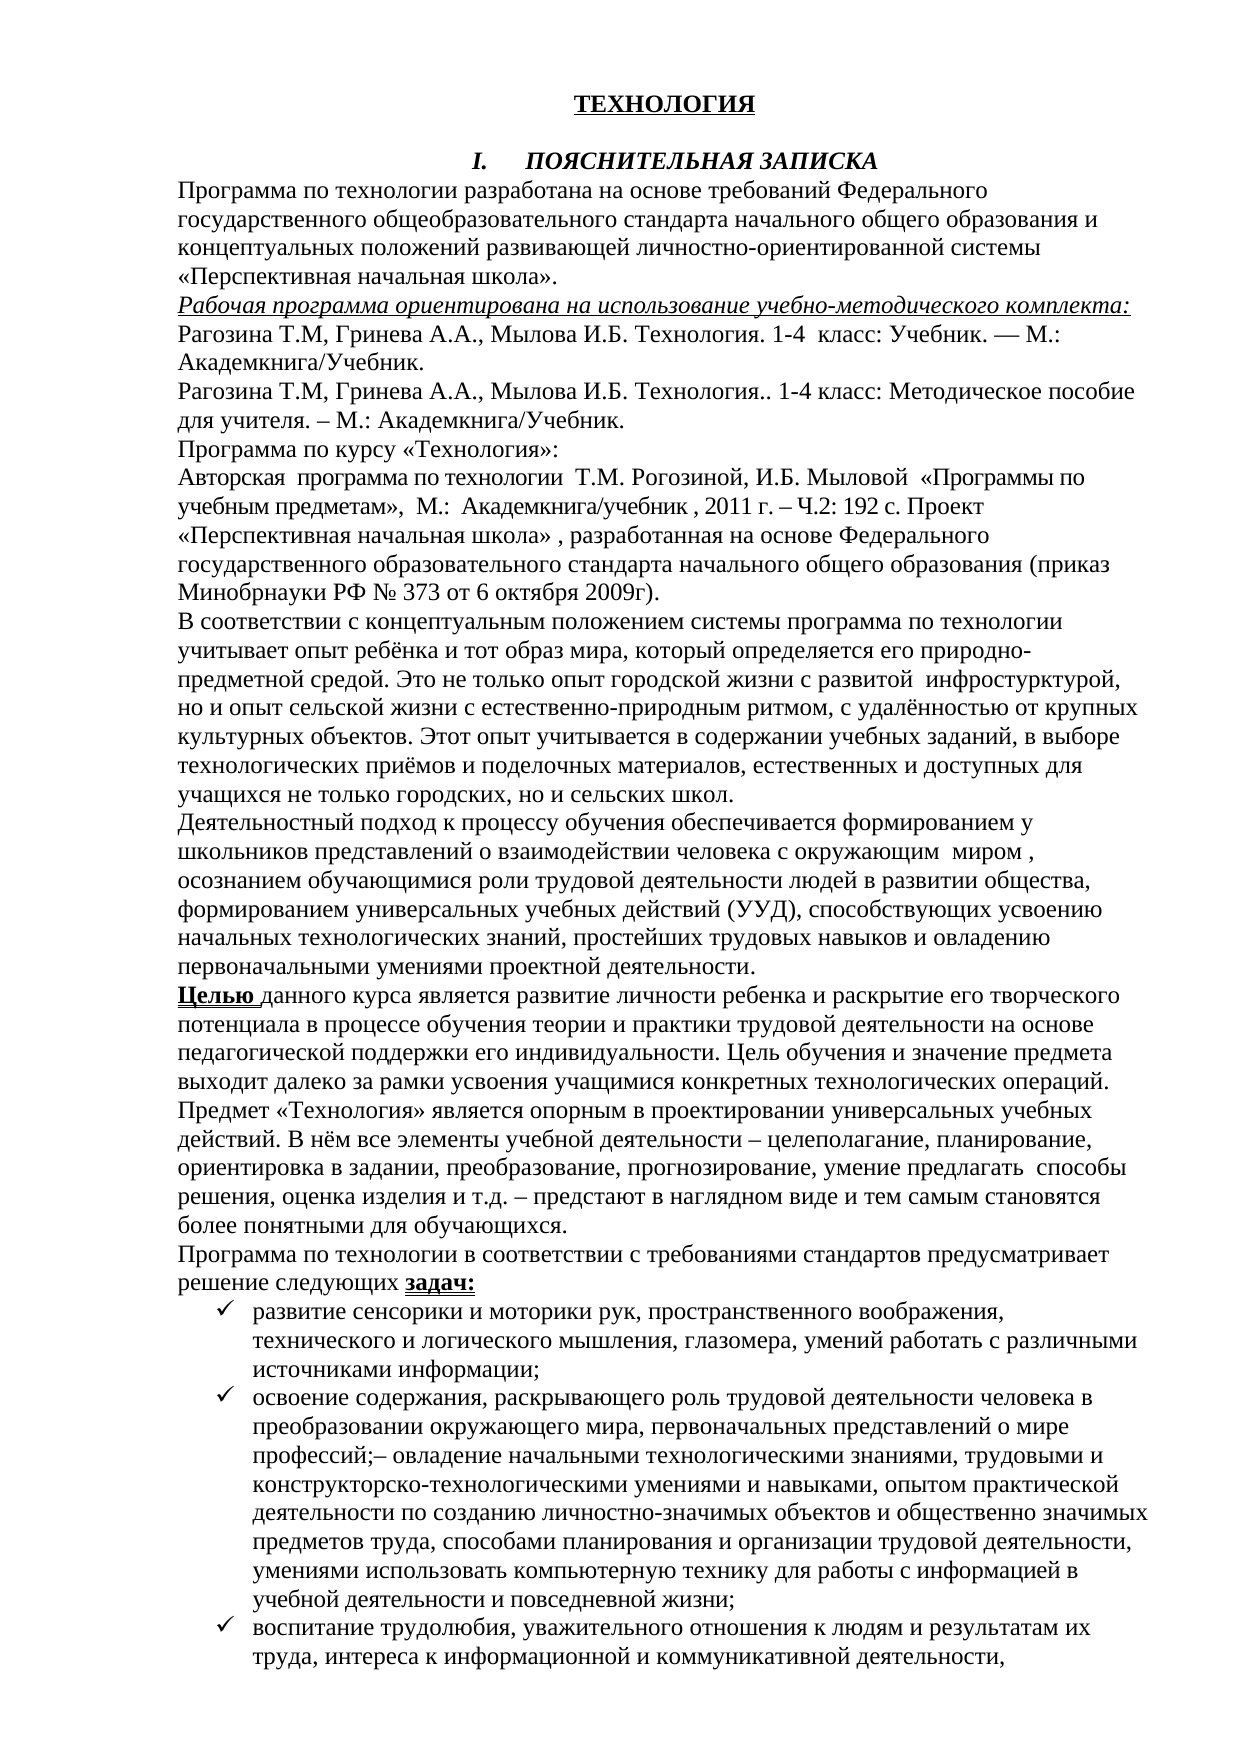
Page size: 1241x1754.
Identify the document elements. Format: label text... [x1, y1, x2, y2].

list освоение содержания, раскрывающего роль трудовой деятельности человека в преобразовании окружающего мира, первоначальных представлений о мире профессий;– овладение начальными технологическими знаниями, трудовыми и конструкторско-технологическими умениями и навыками, опытом практической деятельности по созданию личностно-значимых объектов и общественно значимых предметов труда, способами планирования и организации трудовой деятельности, умениями использовать компьютерную технику для работы с информацией в учебной деятельности и повседневной жизни; [215, 1382, 1152, 1612]
text Программа по технологии разработана на основе требований Федерального государственного общеобразовательного стандарта начального общего образования и концептуальных положений развивающей личностно-ориентированной системы «Перспективная начальная школа». [177, 175, 1152, 290]
text В соответствии с концептуальным положением системы программа по технологии учитывает опыт ребёнка и тот образ мира, который определяется его природно-предметной средой. Это не только опыт городской жизни с развитой инфростурктурой, но и опыт сельской жизни с естественно-природным ритмом, с удалённостью от крупных культурных объектов. Этот опыт учитывается в содержании учебных заданий, в выборе технологических приёмов и поделочных материалов, естественных и доступных для учащихся не только городских, но и сельских школ. [177, 606, 1152, 807]
text Рабочая программа ориентирована на использование учебно-методического комплекта: [177, 290, 1152, 319]
text Авторская программа по технологии Т.М. Рогозиной, И.Б. Мыловой «Программы по учебным предметам», М.: Академкнига/учебник , 2011 г. – Ч.2: 192 с. Проект «Перспективная начальная школа» , разработанная на основе Федерального государственного образовательного стандарта начального общего образования (приказ Минобрнауки РФ № 373 от 6 октября 2009г). [177, 462, 1152, 606]
text Программа по курсу «Технология»: [177, 434, 1152, 462]
list развитие сенсорики и моторики рук, пространственного воображения, технического и логического мышления, глазомера, умений работать с различными источниками информации; [215, 1296, 1152, 1382]
text Программа по технологии в соответствии с требованиями стандартов предусматривает решение следующих задач: [177, 1239, 1152, 1296]
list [215, 1612, 1152, 1670]
text Рагозина Т.М, Гринева А.А., Мылова И.Б. Технология.. 1-4 класс: Методическое пособие для учителя. – М.: Академкнига/Учебник. [177, 376, 1152, 434]
text Рагозина Т.М, Гринева А.А., Мылова И.Б. Технология. 1-4 класс: Учебник. — М.: Академкнига/Учебник. [177, 319, 1152, 376]
text ТЕХНОЛОГИЯ [177, 89, 1152, 117]
text Целью данного курса является развитие личности ребенка и раскрытие его творческого потенциала в процессе обучения теории и практики трудовой деятельности на основе педагогической поддержки его индивидуальности. Цель обучения и значение предмета выходит далеко за рамки усвоения учащимися конкретных технологических операций. Предмет «Технология» является опорным в проектировании универсальных учебных действий. В нём все элементы учебной деятельности – целеполагание, планирование, ориентировка в задании, преобразование, прогнозирование, умение предлагать способы решения, оценка изделия и т.д. – предстают в наглядном виде и тем самым становятся более понятными для обучающихся. [177, 980, 1152, 1239]
list ПОЯСНИТЕЛЬНАЯ ЗАПИСКА [215, 146, 1152, 175]
text Деятельностный подход к процессу обучения обеспечивается формированием у школьников представлений о взаимодействии человека с окружающим миром , осознанием обучающимися роли трудовой деятельности людей в развитии общества, формированием универсальных учебных действий (УУД), способствующих усвоению начальных технологических знаний, простейших трудовых навыков и овладению первоначальными умениями проектной деятельности. [177, 807, 1152, 980]
